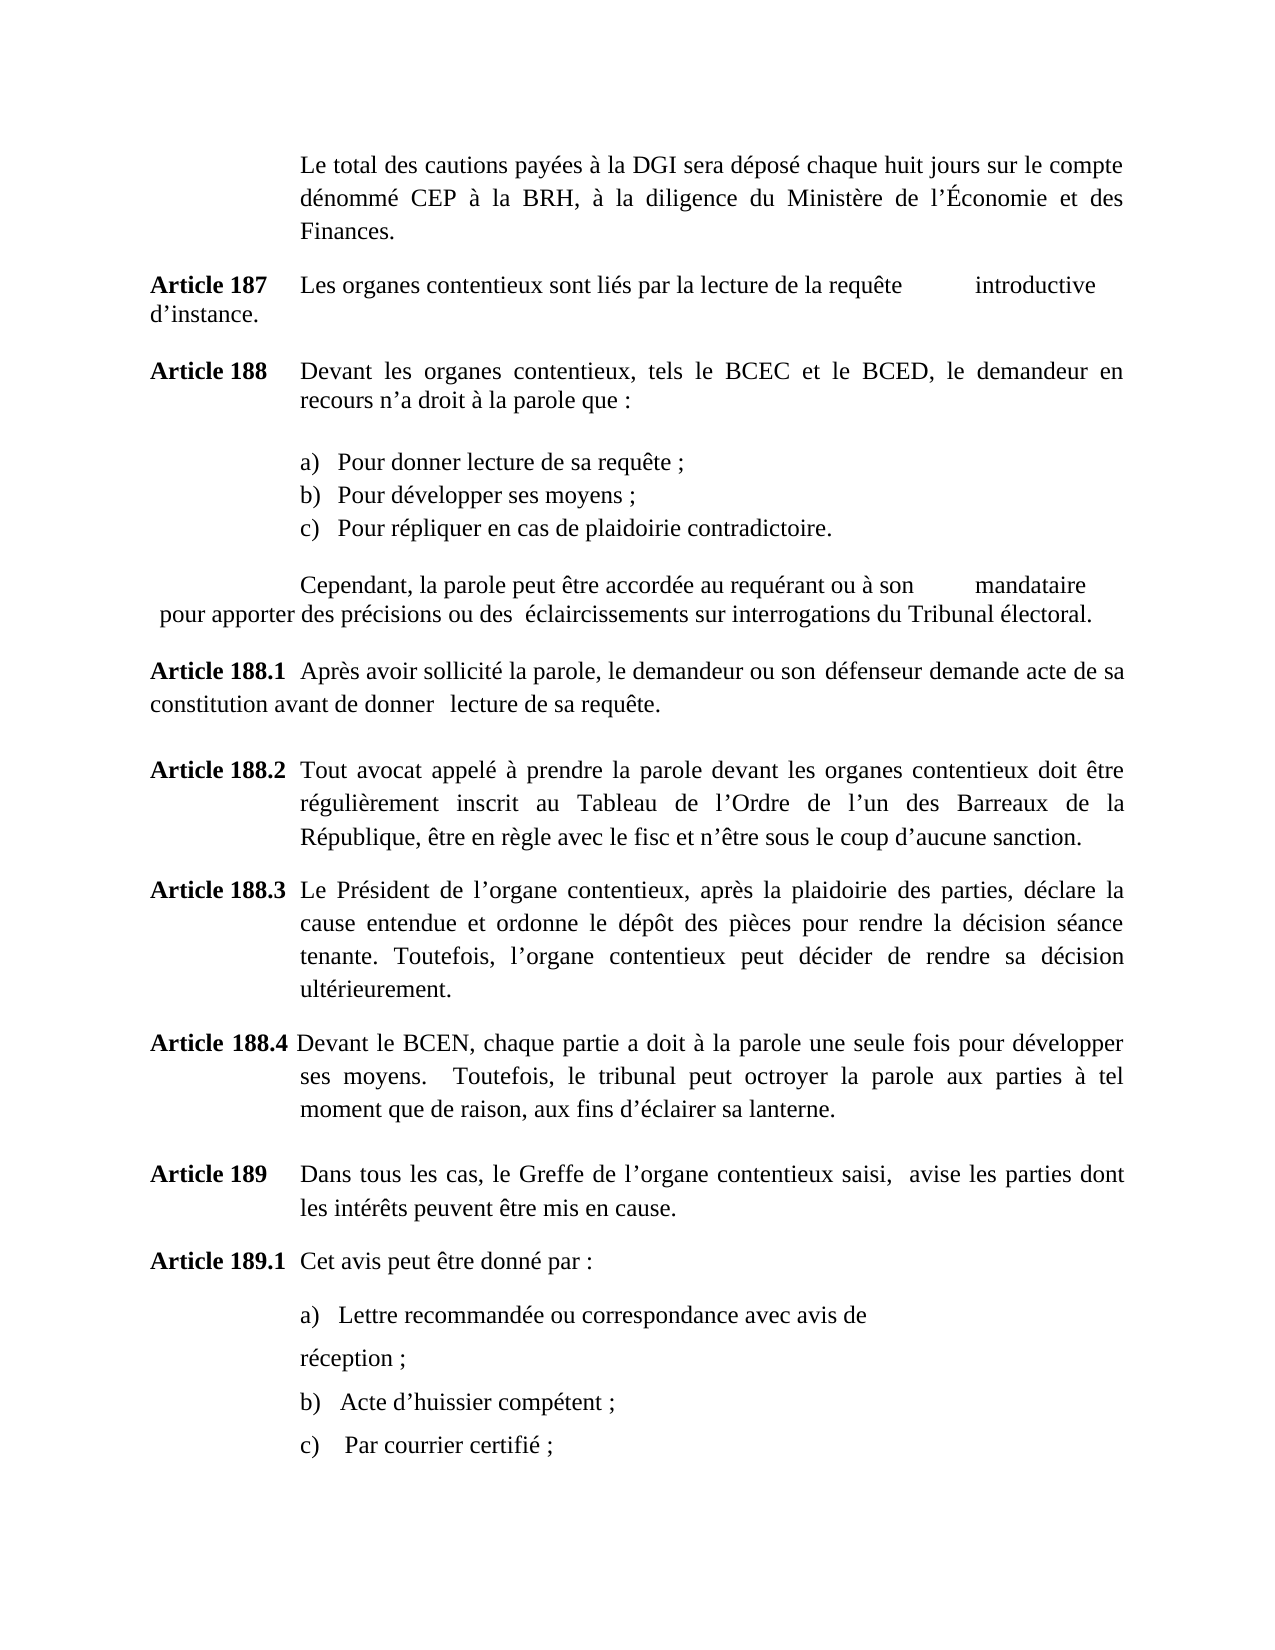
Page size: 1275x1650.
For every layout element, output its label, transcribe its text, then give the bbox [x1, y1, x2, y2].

text Cependant, la parole peut être accordée au requérant ou à son mandataire pour apporter des précisions ou des éclaircissements sur interrogations du Tribunal électoral. [159, 570, 1125, 628]
text b) Pour développer ses moyens ; [159, 480, 1125, 508]
text Article 189.1 Cet avis peut être donné par : [150, 1246, 1125, 1275]
text Article 188.4 Devant le BCEN, chaque partie a doit à la parole une seule fois pour développer ses moyens. Toutefois, le tribunal peut octroyer la parole aux parties à tel moment que de raison, aux fins d’éclairer sa lanterne. [150, 1028, 1125, 1123]
text Article 188.3 Le Président de l’organe contentieux, après la plaidoirie des parties, déclare la cause entendue et ordonne le dépôt des pièces pour rendre la décision séance tenante. Toutefois, l’organe contentieux peut décider de rendre sa décision ultérieurement. [150, 875, 1125, 1003]
text a) Pour donner lecture de sa requête ; [159, 447, 1125, 475]
text Article 188.1 Après avoir sollicité la parole, le demandeur ou son défenseur demande acte de sa constitution avant de donner lecture de sa requête. [150, 656, 1125, 718]
text c) Par courrier certifié ; [159, 1430, 1125, 1458]
text Article 189 Dans tous les cas, le Greffe de l’organe contentieux saisi, avise les parties dont les intérêts peuvent être mis en cause. [150, 1159, 1125, 1221]
text c) Pour répliquer en cas de plaidoirie contradictoire. [159, 513, 1125, 541]
text a) Lettre recommandée ou correspondance avec avis de réception ; [159, 1300, 1125, 1372]
text Le total des cautions payées à la DGI sera déposé chaque huit jours sur le compte dénommé CEP à la BRH, à la diligence du Ministère de l’Économie et des Finances. [300, 150, 1125, 245]
text Article 188.2 Tout avocat appelé à prendre la parole devant les organes contentieux doit être régulièrement inscrit au Tableau de l’Ordre de l’un des Barreaux de la République, être en règle avec le fisc et n’être sous le coup d’aucune sanction. [150, 756, 1125, 850]
text Article 187 Les organes contentieux sont liés par la lecture de la requête introductive d’instance. [150, 270, 1125, 327]
text b) Acte d’huissier compétent ; [159, 1387, 1125, 1415]
text Article 188 Devant les organes contentieux, tels le BCEC et le BCED, le demandeur en recours n’a droit à la parole que : [150, 356, 1125, 414]
